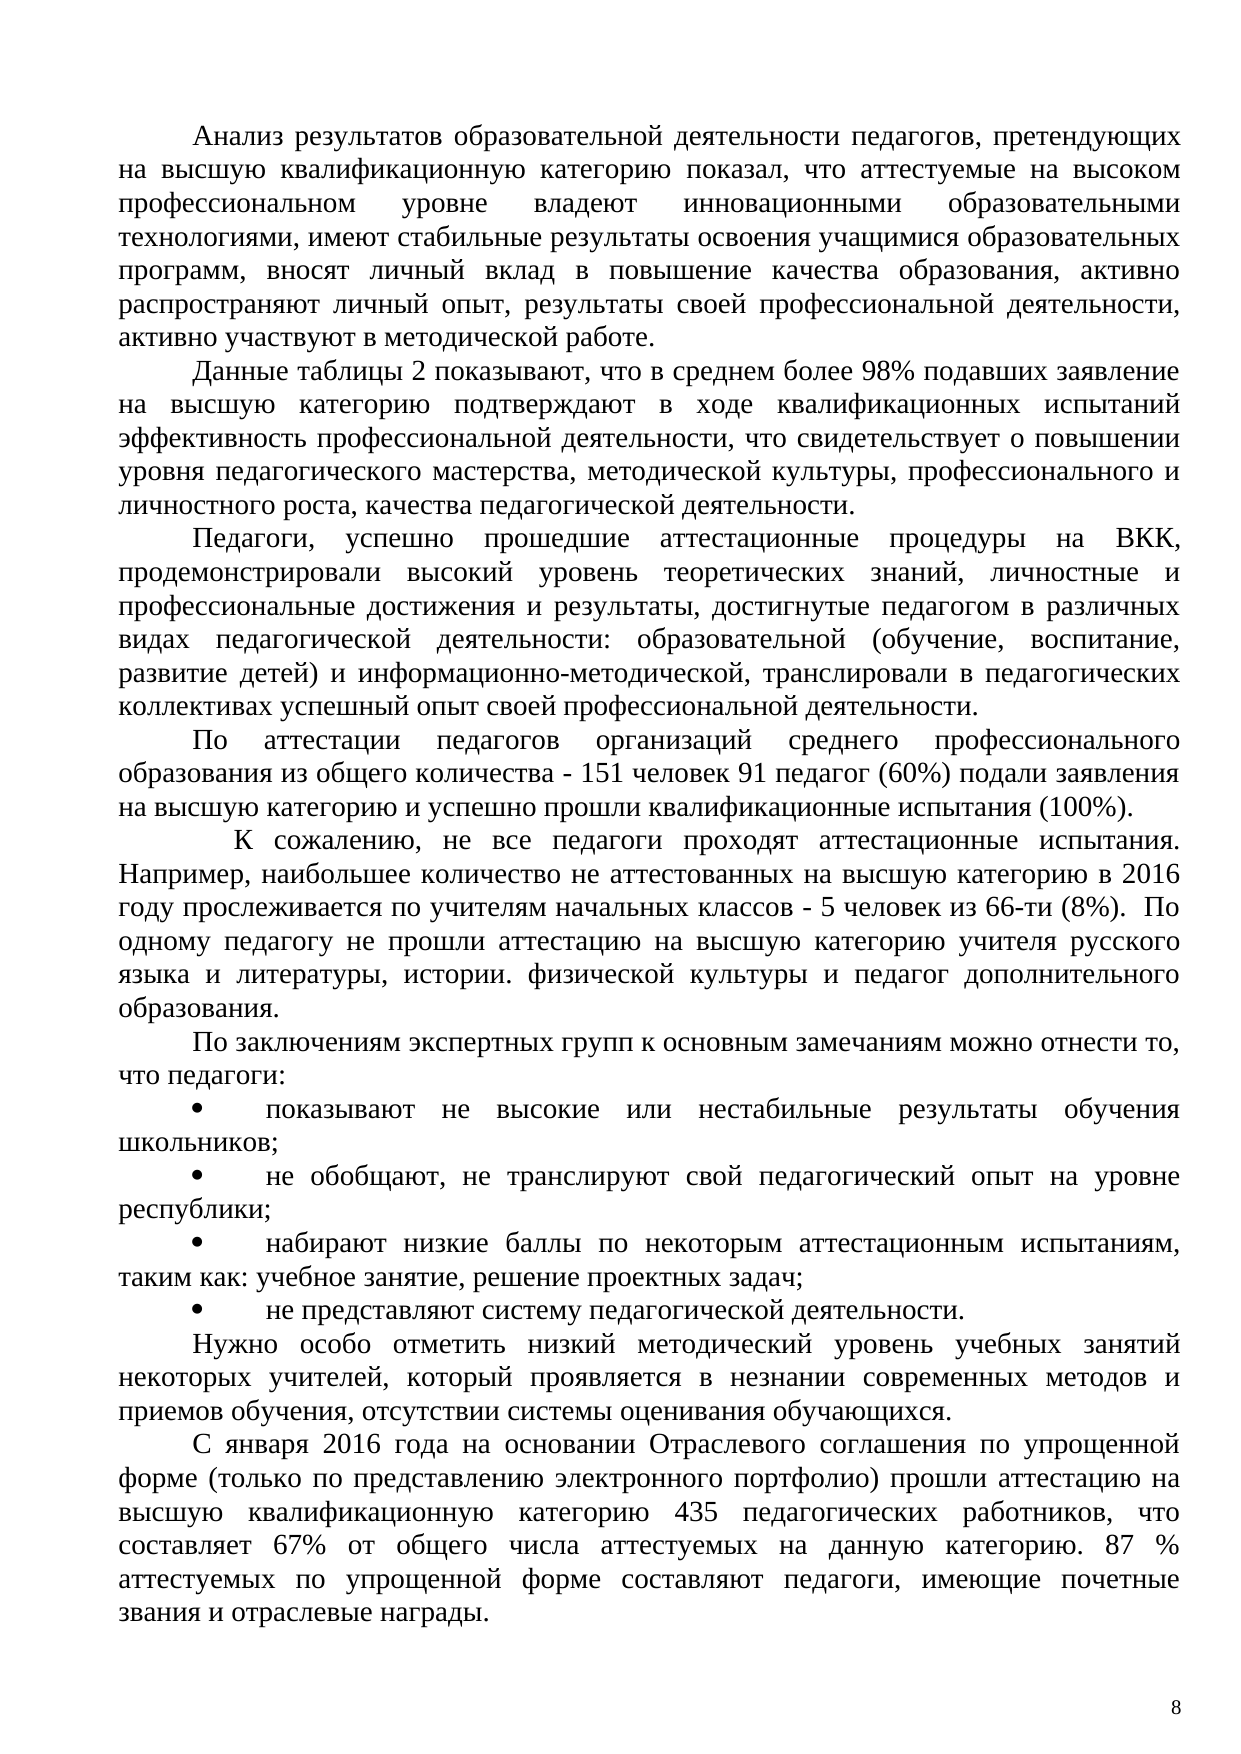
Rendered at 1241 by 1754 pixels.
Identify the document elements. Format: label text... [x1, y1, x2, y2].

text К сожалению, не все педагоги проходят аттестационные испытания. Например, наибольшее количество не аттестованных на высшую категорию в 2016 году прослеживается по учителям начальных классов - 5 человек из 66-ти (8%). По одному педагогу не прошли аттестацию на высшую категорию учителя русского языка и литературы, истории. физической культуры и педагог дополнительного образования. [118, 822, 1181, 1024]
list не представляют систему педагогической деятельности. [118, 1292, 1181, 1326]
list не обобщают, не транслируют свой педагогический опыт на уровне республики; [118, 1158, 1181, 1225]
text По заключениям экспертных групп к основным замечаниям можно отнести то, что педагоги: [118, 1024, 1181, 1091]
text По аттестации педагогов организаций среднего профессионального образования из общего количества - 151 человек 91 педагог (60%) подали заявления на высшую категорию и успешно прошли квалификационные испытания (100%). [118, 722, 1181, 822]
list С января 2016 года на основании Отраслевого соглашения по упрощенной форме (только по представлению электронного портфолио) прошли аттестацию на высшую квалификационную категорию 435 педагогических работников, что составляет 67% от общего числа аттестуемых на данную категорию. 87 % аттестуемых по упрощенной форме составляют педагоги, имеющие почетные звания и отраслевые награды. [118, 1427, 1181, 1628]
list набирают низкие баллы по некоторым аттестационным испытаниям, таким как: учебное занятие, решение проектных задач; [118, 1225, 1181, 1292]
text Анализ результатов образовательной деятельности педагогов, претендующих на высшую квалификационную категорию показал, что аттестуемые на высоком профессиональном уровне владеют инновационными образовательными технологиями, имеют стабильные результаты освоения учащимися образовательных программ, вносят личный вклад в повышение качества образования, активно распространяют личный опыт, результаты своей профессиональной деятельности, активно участвуют в методической работе. [118, 118, 1181, 353]
text Данные таблицы 2 показывают, что в среднем более 98% подавших заявление на высшую категорию подтверждают в ходе квалификационных испытаний эффективность профессиональной деятельности, что свидетельствует о повышении уровня педагогического мастерства, методической культуры, профессионального и личностного роста, качества педагогической деятельности. [118, 353, 1181, 521]
text Педагоги, успешно прошедшие аттестационные процедуры на ВКК, продемонстрировали высокий уровень теоретических знаний, личностные и профессиональные достижения и результаты, достигнутые педагогом в различных видах педагогической деятельности: образовательной (обучение, воспитание, развитие детей) и информационно-методической, транслировали в педагогических коллективах успешный опыт своей профессиональной деятельности. [118, 521, 1181, 722]
text Нужно особо отметить низкий методический уровень учебных занятий некоторых учителей, который проявляется в незнании современных методов и приемов обучения, отсутствии системы оценивания обучающихся. [118, 1326, 1181, 1427]
list показывают не высокие или нестабильные результаты обучения школьников; [118, 1091, 1181, 1158]
